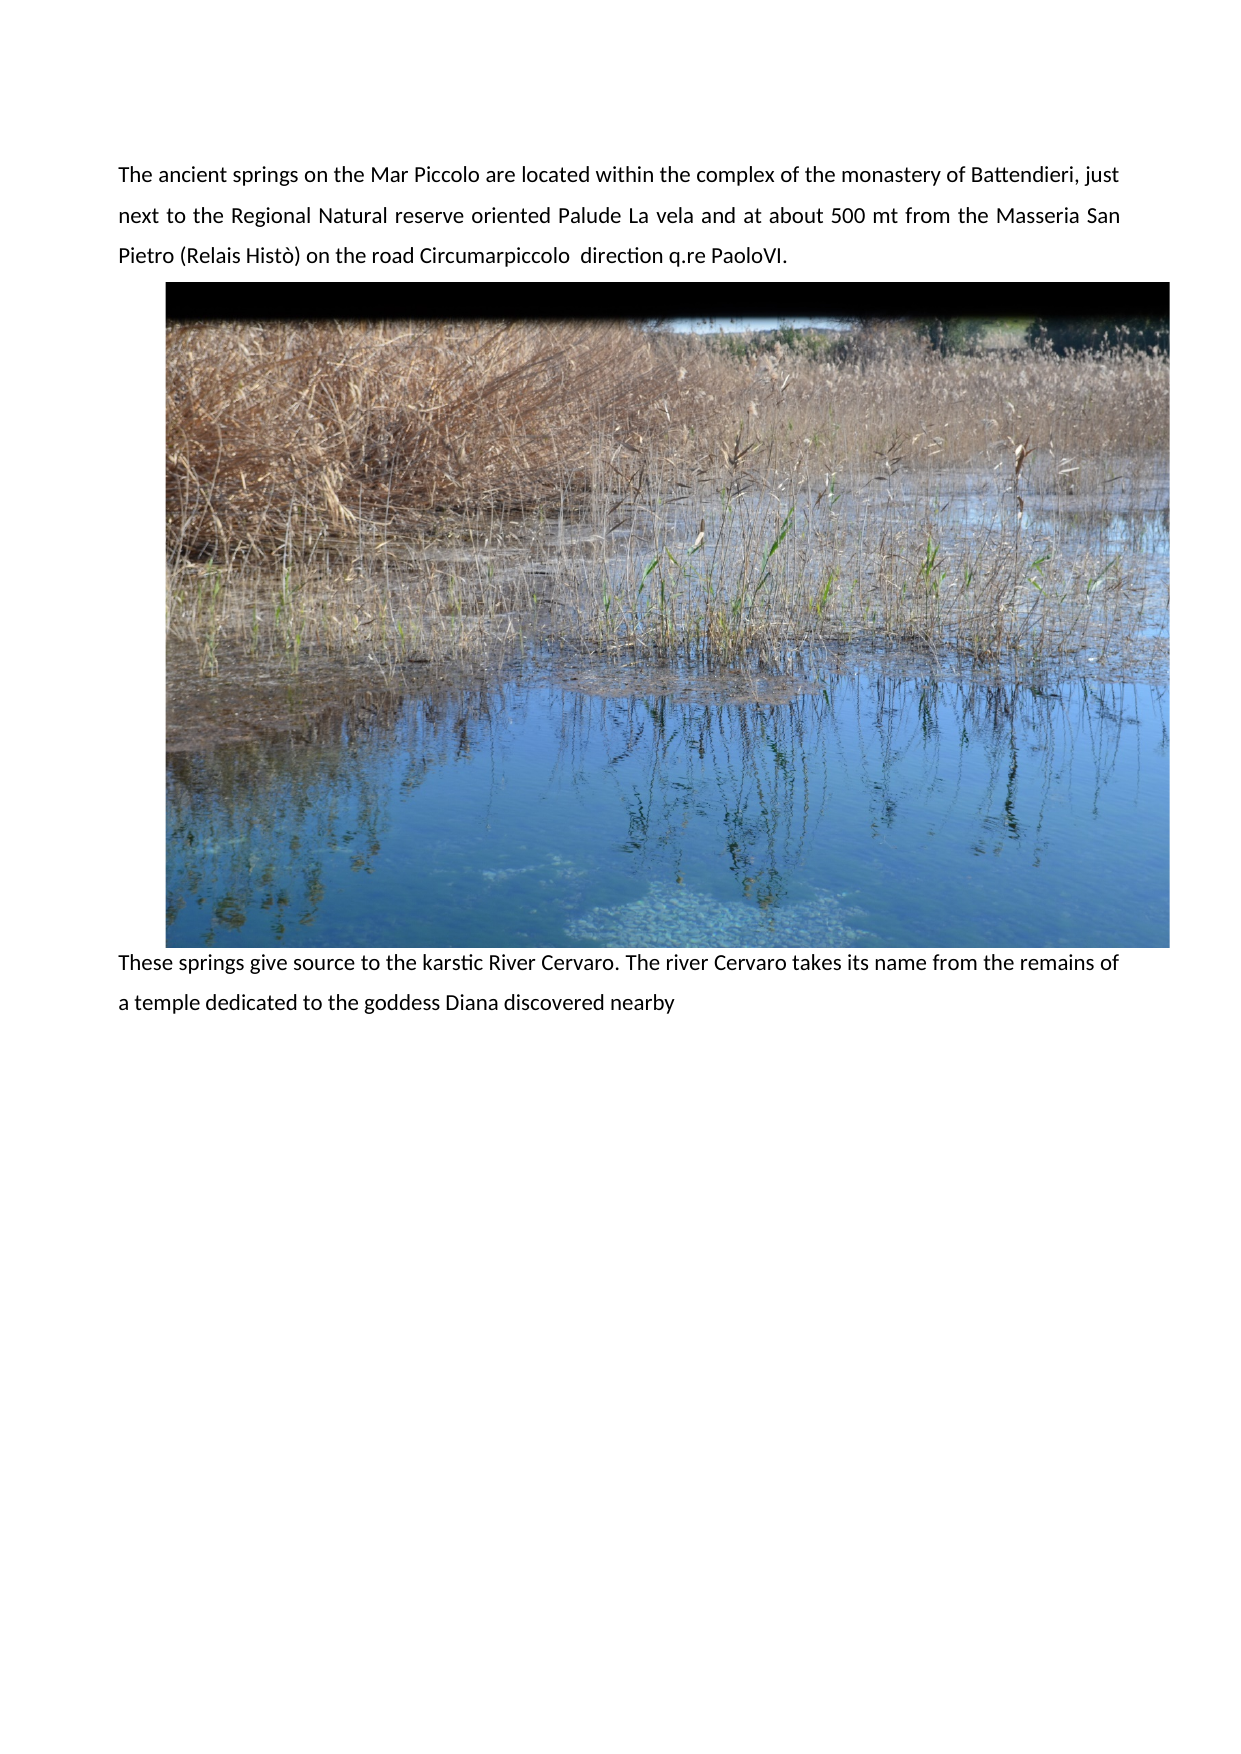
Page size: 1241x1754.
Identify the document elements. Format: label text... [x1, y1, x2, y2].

picture [165, 282, 1170, 948]
text The ancient springs on the Mar Piccolo are located within the complex of the monastery of Battendieri, just next to the Regional Natural reserve oriented Palude La vela and at about 500 mt from the Masseria San Pietro (Relais Histò) on the road Circumarpiccolo direction q.re PaoloVI. [118, 148, 1122, 269]
